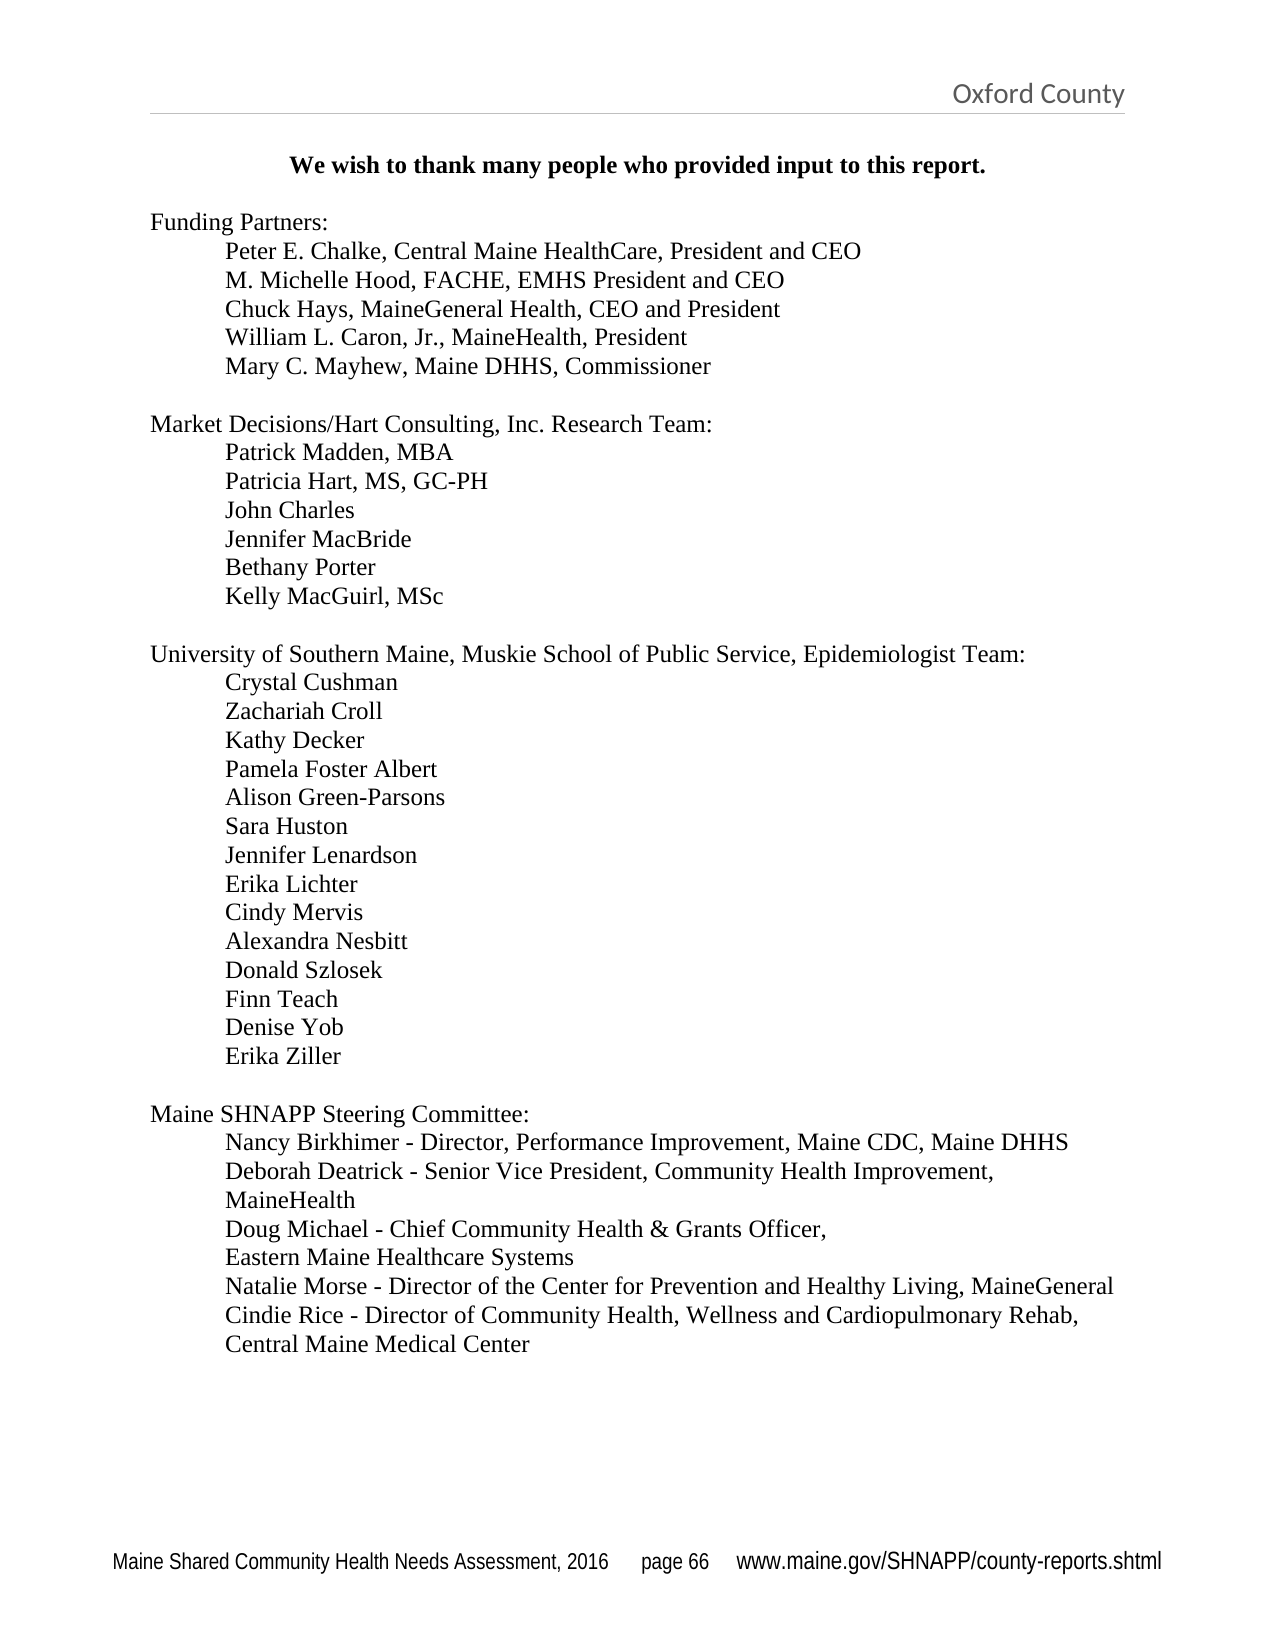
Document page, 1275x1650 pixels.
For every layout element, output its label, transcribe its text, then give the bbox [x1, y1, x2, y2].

text Nancy Birkhimer - Director, Performance Improvement, Maine CDC, Maine DHHS [225, 1127, 1125, 1156]
text Denise Yob [225, 1012, 1125, 1041]
text Sara Huston [225, 811, 1125, 840]
text Cindy Mervis [225, 897, 1125, 926]
text Deborah Deatrick - Senior Vice President, Community Health Improvement, MaineHealth [225, 1156, 1125, 1214]
text Donald Szlosek [225, 955, 1125, 984]
text Eastern Maine Healthcare Systems [225, 1242, 1125, 1271]
text Patricia Hart, MS, GC-PH [225, 466, 1125, 495]
text Jennifer Lenardson [225, 840, 1125, 869]
text John Charles [225, 495, 1125, 524]
text M. Michelle Hood, FACHE, EMHS President and CEO [150, 265, 1125, 294]
text Alison Green-Parsons [225, 782, 1125, 811]
text Funding Partners: [150, 207, 1125, 236]
text Crystal Cushman [225, 667, 1125, 696]
text Alexandra Nesbitt [225, 926, 1125, 955]
text Zachariah Croll [225, 696, 1125, 725]
text William L. Caron, Jr., MaineHealth, President [150, 322, 1125, 351]
text Patrick Madden, MBA [225, 437, 1125, 466]
text Peter E. Chalke, Central Maine HealthCare, President and CEO [150, 236, 1125, 265]
text Erika Lichter [225, 869, 1125, 897]
text We wish to thank many people who provided input to this report. [150, 150, 1125, 179]
text Chuck Hays, MaineGeneral Health, CEO and President [150, 294, 1125, 322]
text University of Southern Maine, Muskie School of Public Service, Epidemiologist Team: [150, 639, 1125, 667]
text Doug Michael - Chief Community Health & Grants Officer, [225, 1214, 1125, 1242]
text Finn Teach [225, 984, 1125, 1012]
text Mary C. Mayhew, Maine DHHS, Commissioner [150, 351, 1125, 380]
text Central Maine Medical Center [225, 1329, 1125, 1357]
text Bethany Porter [225, 552, 1125, 581]
text Erika Ziller [225, 1041, 1125, 1070]
text Maine SHNAPP Steering Committee: [150, 1099, 1125, 1127]
text Pamela Foster Albert [225, 754, 1125, 782]
text Cindie Rice - Director of Community Health, Wellness and Cardiopulmonary Rehab, [225, 1300, 1125, 1329]
text Kelly MacGuirl, MSc [225, 581, 1125, 610]
text Jennifer MacBride [225, 524, 1125, 552]
text Market Decisions/Hart Consulting, Inc. Research Team: [150, 409, 1125, 437]
text Kathy Decker [225, 725, 1125, 754]
text Natalie Morse - Director of the Center for Prevention and Healthy Living, MaineGeneral [225, 1271, 1125, 1300]
